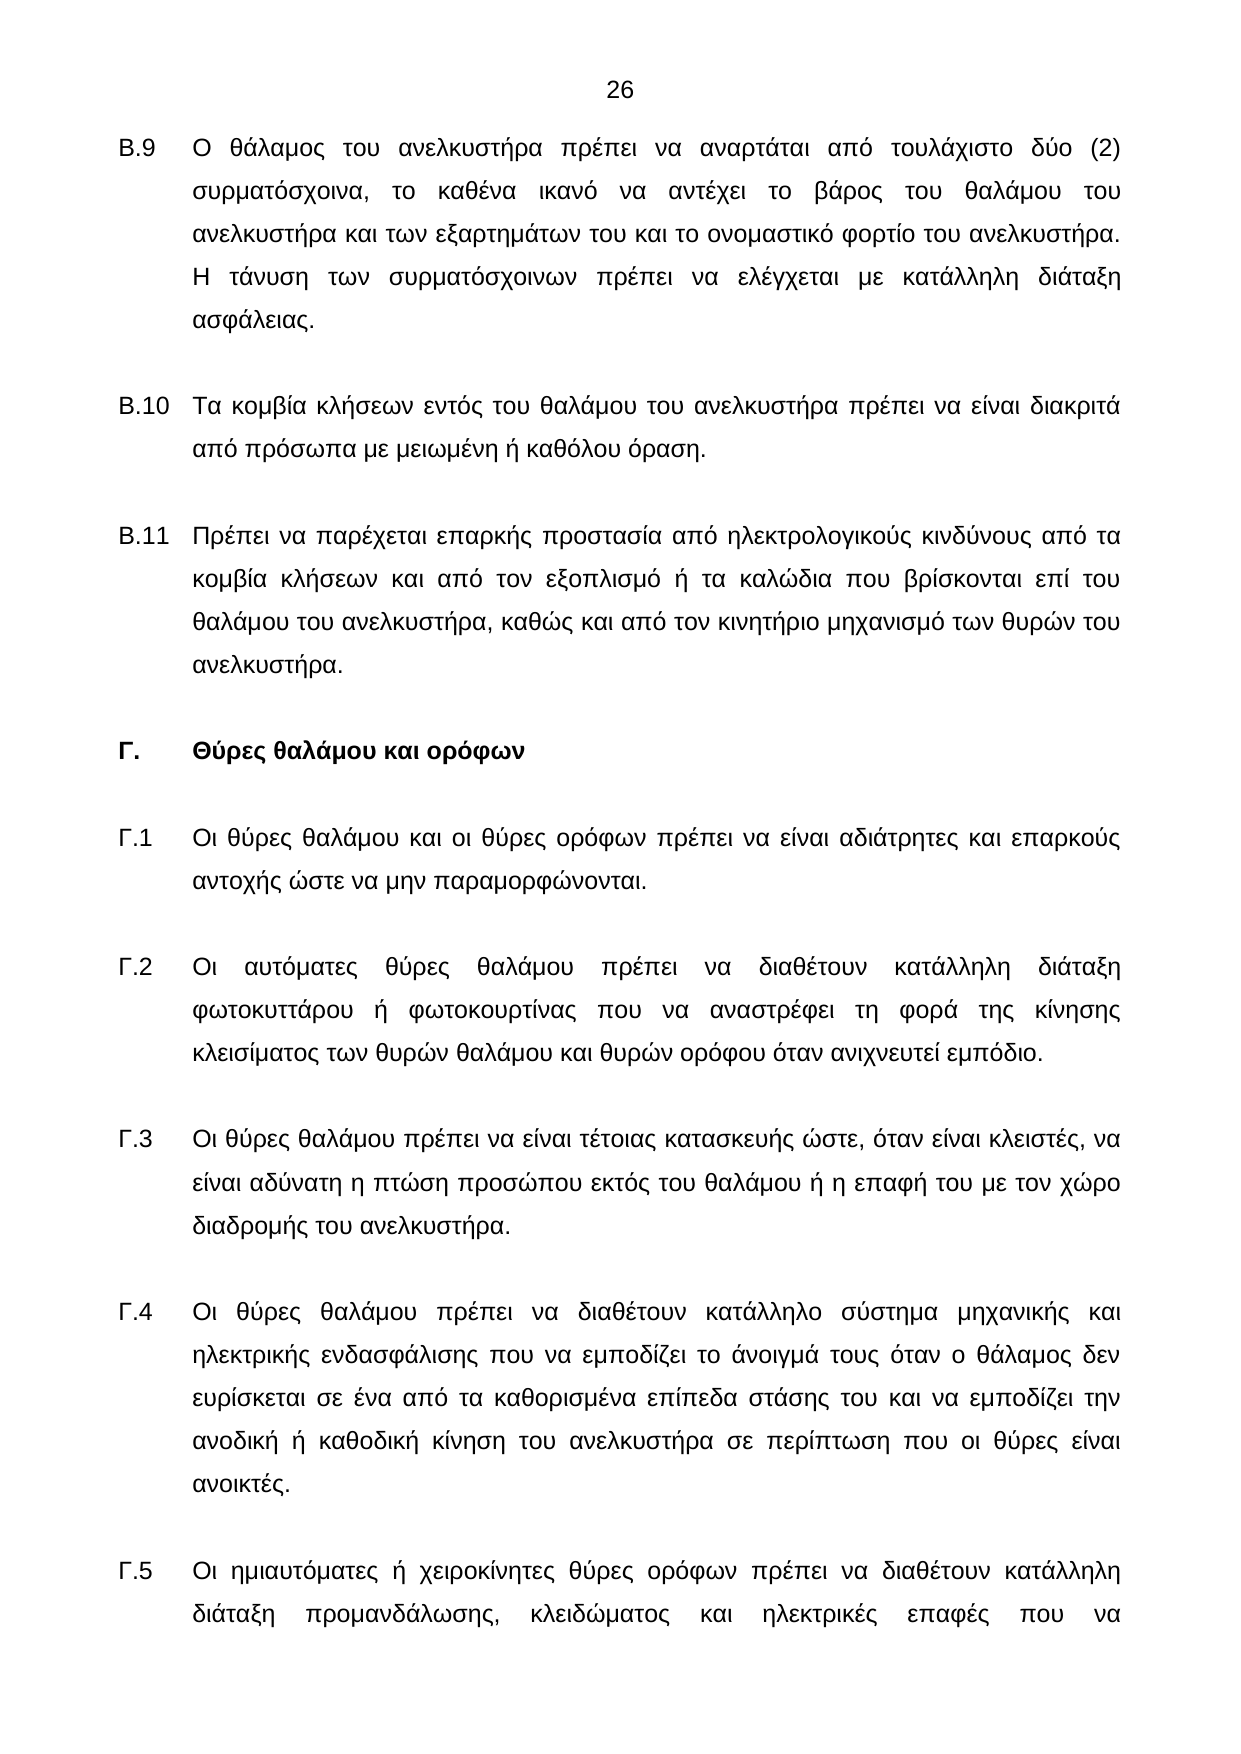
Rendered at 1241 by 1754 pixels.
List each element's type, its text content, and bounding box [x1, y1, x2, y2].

text Γ.1 Οι θύρες θαλάμου και οι θύρες ορόφων πρέπει να είναι αδιάτρητες και επαρκούς αντοχής ώστε να μην παραμορφώνονται. [118, 822, 1122, 894]
text Β.11 Πρέπει να παρέχεται επαρκής προστασία από ηλεκτρολογικούς κινδύνους από τα κομβία κλήσεων και από τον εξοπλισμό ή τα καλώδια που βρίσκονται επί του θαλάμου του ανελκυστήρα, καθώς και από τον κινητήριο μηχανισμό των θυρών του ανελκυστήρα. [118, 521, 1122, 679]
text Γ.3 Οι θύρες θαλάμου πρέπει να είναι τέτοιας κατασκευής ώστε, όταν είναι κλειστές, να είναι αδύνατη η πτώση προσώπου εκτός του θαλάμου ή η επαφή του με τον χώρο διαδρομής του ανελκυστήρα. [118, 1124, 1122, 1239]
text Γ. Θύρες θαλάμου και ορόφων [118, 736, 1122, 765]
text Β.9 Ο θάλαμος του ανελκυστήρα πρέπει να αναρτάται από τουλάχιστο δύο (2) συρματόσχοινα, το καθένα ικανό να αντέχει το βάρος του θαλάμου του ανελκυστήρα και των εξαρτημάτων του και το ονομαστικό φορτίο του ανελκυστήρα. Η τάνυση των συρματόσχοινων πρέπει να ελέγχεται με κατάλληλη διάταξη ασφάλειας. [118, 132, 1122, 334]
text Γ.4 Οι θύρες θαλάμου πρέπει να διαθέτουν κατάλληλο σύστημα μηχανικής και ηλεκτρικής ενδασφάλισης που να εμποδίζει το άνοιγμά τους όταν ο θάλαμος δεν ευρίσκεται σε ένα από τα καθορισμένα επίπεδα στάσης του και να εμποδίζει την ανοδική ή καθοδική κίνηση του ανελκυστήρα σε περίπτωση που οι θύρες είναι ανοικτές. [118, 1297, 1122, 1498]
text Β.10 Τα κομβία κλήσεων εντός του θαλάμου του ανελκυστήρα πρέπει να είναι διακριτά από πρόσωπα με μειωμένη ή καθόλου όραση. [118, 391, 1122, 463]
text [118, 1556, 1122, 1627]
text Γ.2 Οι αυτόματες θύρες θαλάμου πρέπει να διαθέτουν κατάλληλη διάταξη φωτοκυττάρου ή φωτοκουρτίνας που να αναστρέφει τη φορά της κίνησης κλεισίματος των θυρών θαλάμου και θυρών ορόφου όταν ανιχνευτεί εμπόδιο. [118, 952, 1122, 1067]
